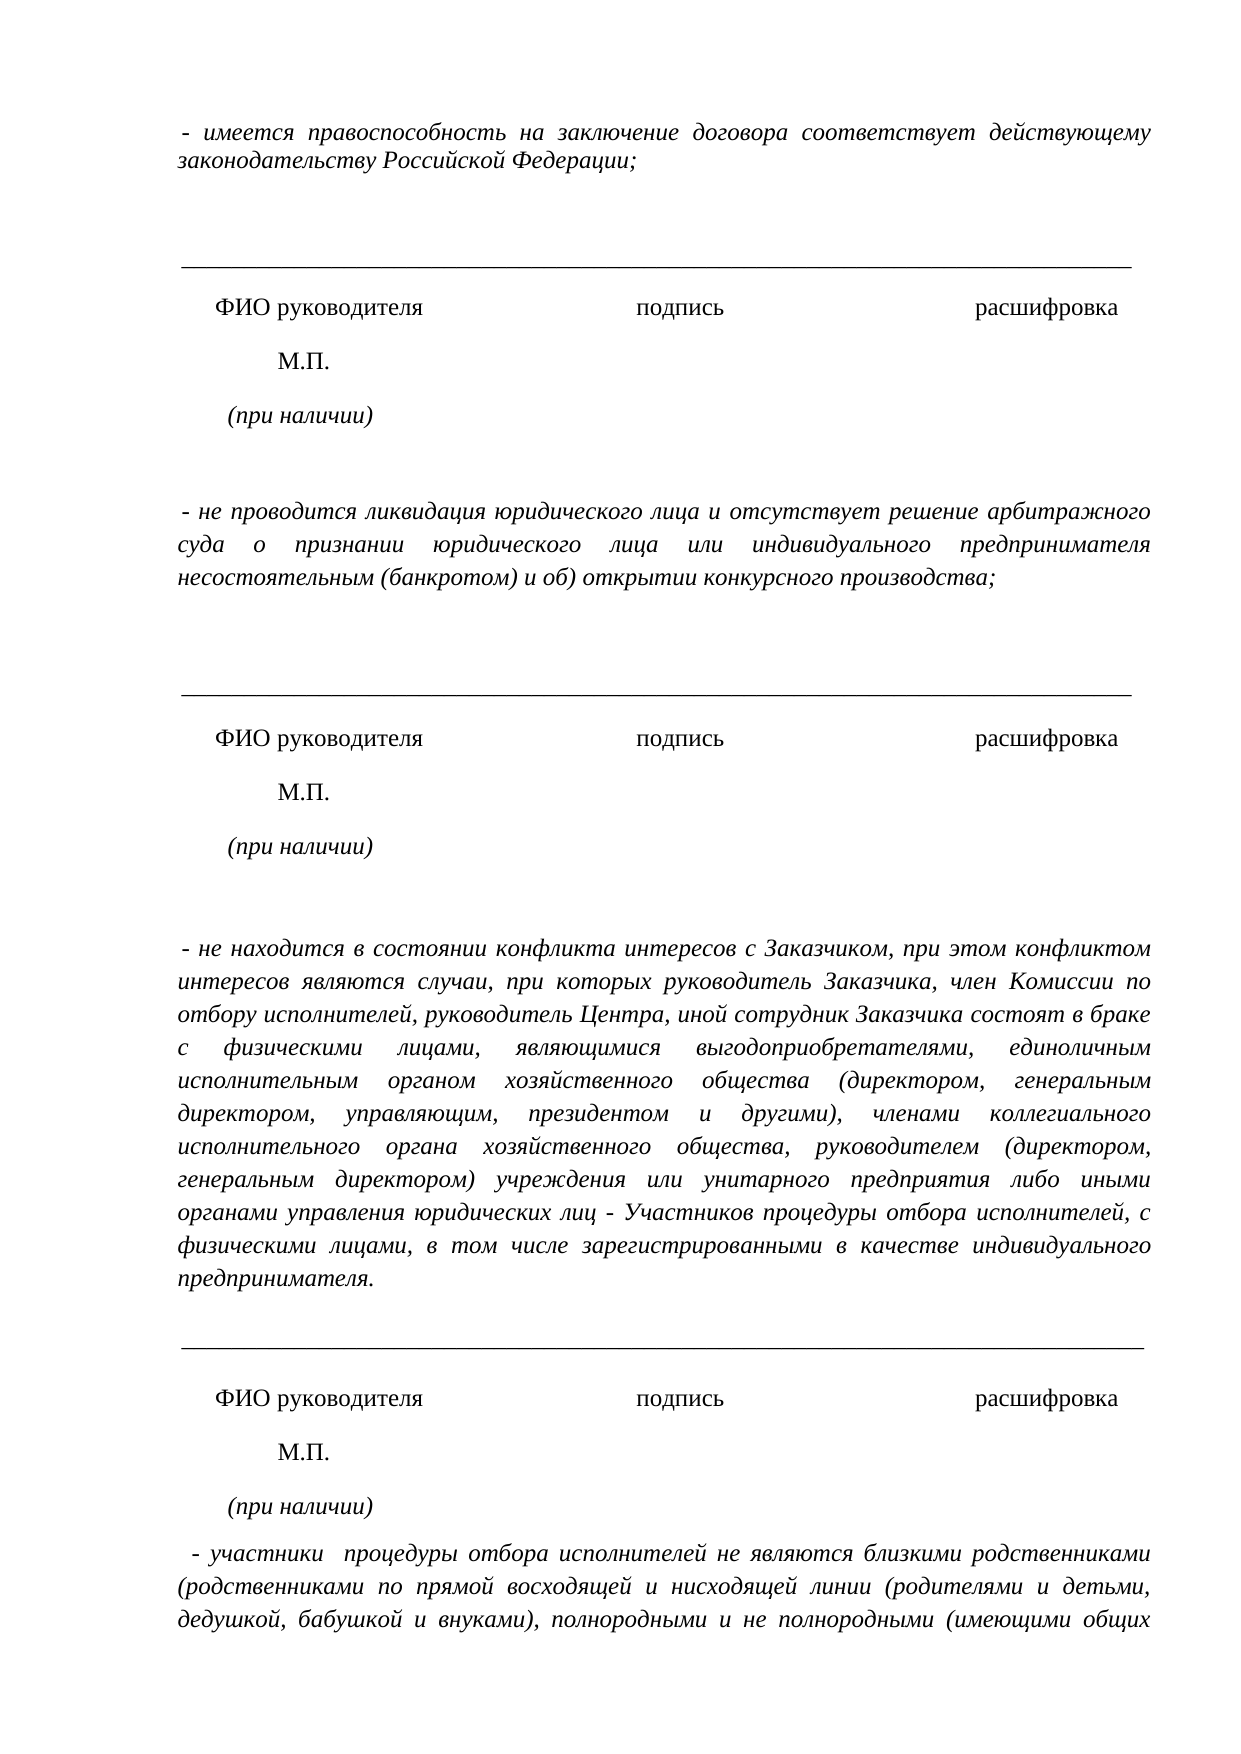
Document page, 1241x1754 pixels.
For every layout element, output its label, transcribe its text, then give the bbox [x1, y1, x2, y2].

text ____________________________________________________________________________ [177, 670, 1152, 698]
text М.П. [177, 346, 1152, 374]
text М.П. [177, 1437, 1152, 1466]
text М.П. [177, 777, 1152, 806]
text - не находится в состоянии конфликта интересов с Заказчиком, при этом конфликтом интересов являются случаи, при которых руководитель Заказчика, член Комиссии по отбору исполнителей, руководитель Центра, иной сотрудник Заказчика состоят в браке с физическими лицами, являющимися выгодоприобретателями, единоличным исполнительным органом хозяйственного общества (директором, генеральным директором, управляющим, президентом и другими), членами коллегиального исполнительного органа хозяйственного общества, руководителем (директором, генеральным директором) учреждения или унитарного предприятия либо иными органами управления юридических лиц - Участников процедуры отбора исполнителей, с физическими лицами, в том числе зарегистрированными в качестве индивидуального предпринимателя. [177, 933, 1152, 1292]
text ФИО руководителя подпись расшифровка [177, 723, 1152, 752]
text (при наличии) [177, 831, 1152, 860]
text ФИО руководителя подпись расшифровка [177, 1383, 1152, 1412]
text - имеется правоспособность на заключение договора соответствует действующему законодательству Российской Федерации; [177, 118, 1152, 174]
text (при наличии) [177, 400, 1152, 428]
text - не проводится ликвидация юридического лица и отсутствует решение арбитражного суда о признании юридического лица или индивидуального предпринимателя несостоятельным (банкротом) и об) открытии конкурсного производства; [177, 496, 1152, 591]
text _____________________________________________________________________________ [177, 1323, 1152, 1352]
text ФИО руководителя подпись расшифровка [177, 292, 1152, 321]
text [177, 1538, 1152, 1633]
text ____________________________________________________________________________ [177, 243, 1152, 271]
text (при наличии) [177, 1491, 1152, 1519]
